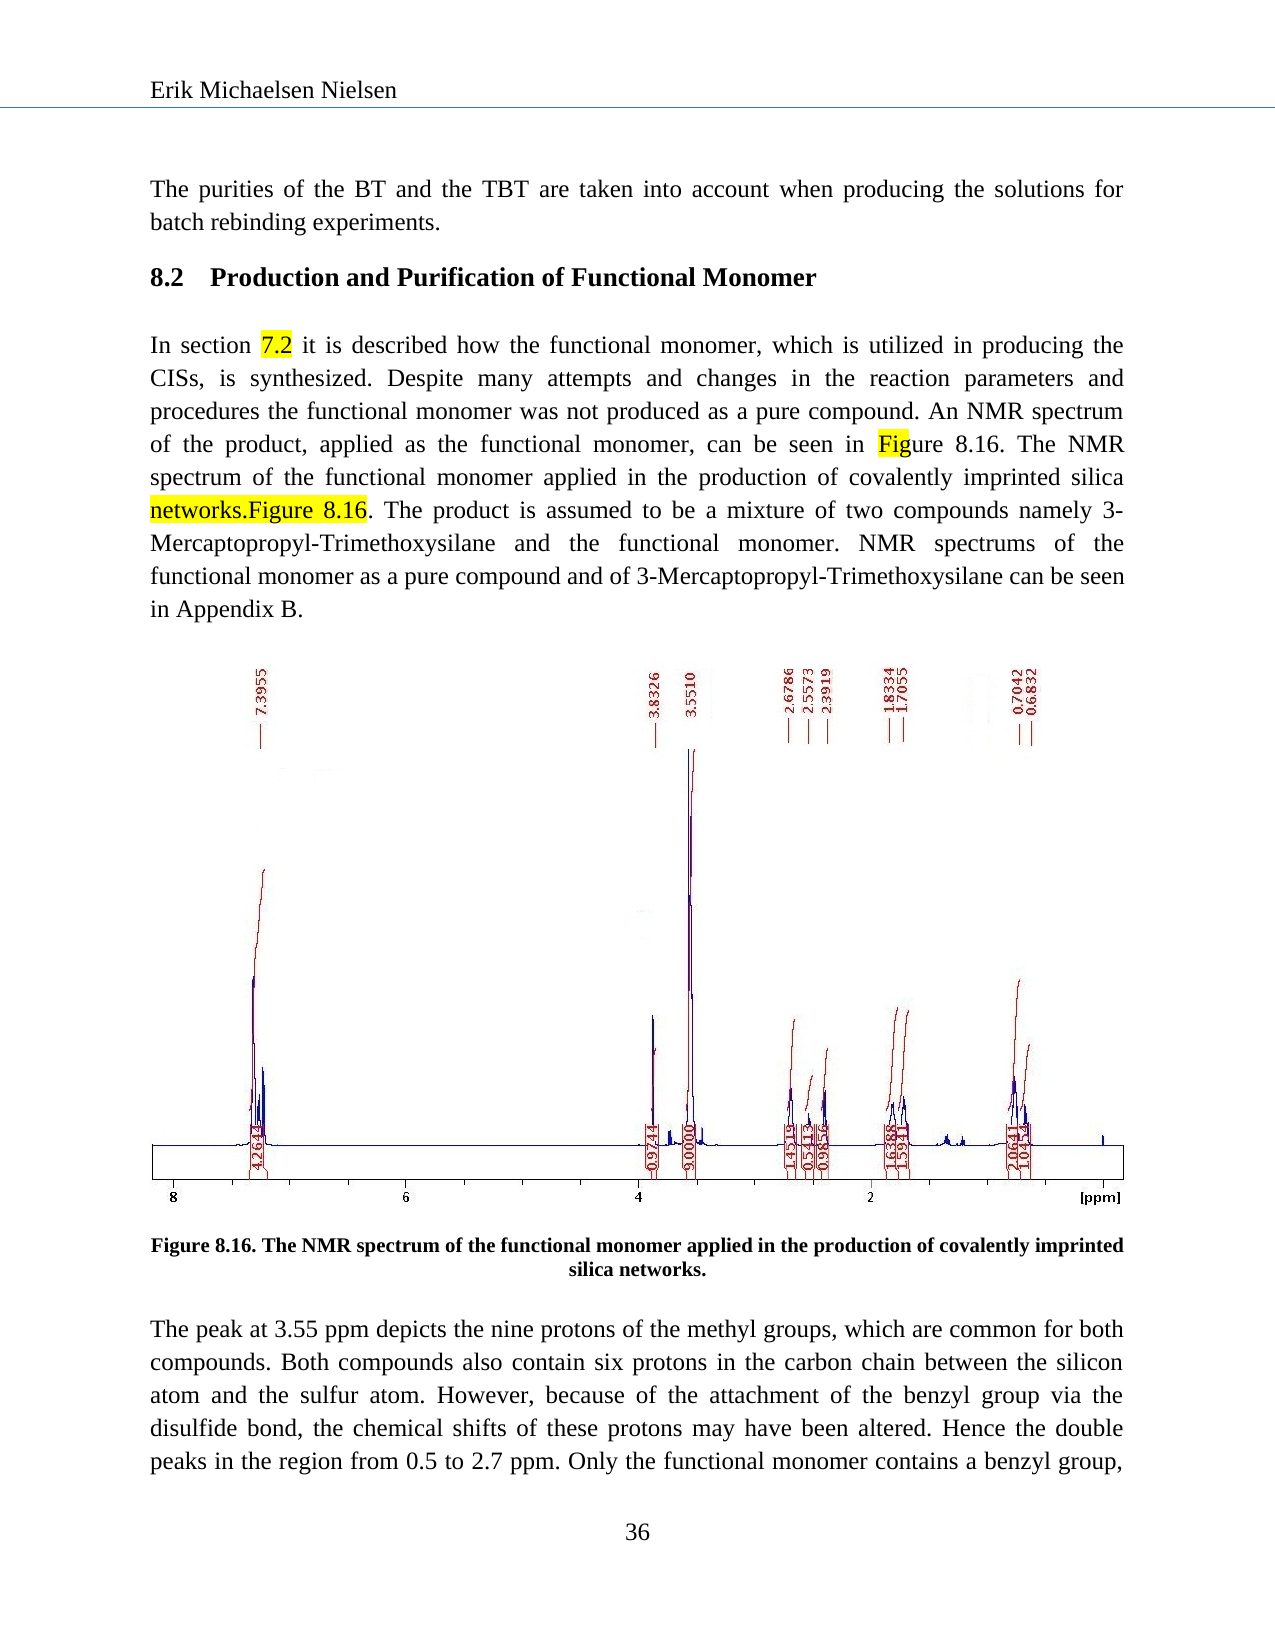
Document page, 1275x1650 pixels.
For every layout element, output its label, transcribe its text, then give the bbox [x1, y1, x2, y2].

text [150, 1314, 1125, 1474]
text The purities of the BT and the TBT are taken into account when producing the solutions for batch rebinding experiments. [150, 174, 1125, 236]
subtitle Production and Purification of Functional Monomer [150, 261, 1125, 292]
picture [150, 660, 1125, 1208]
